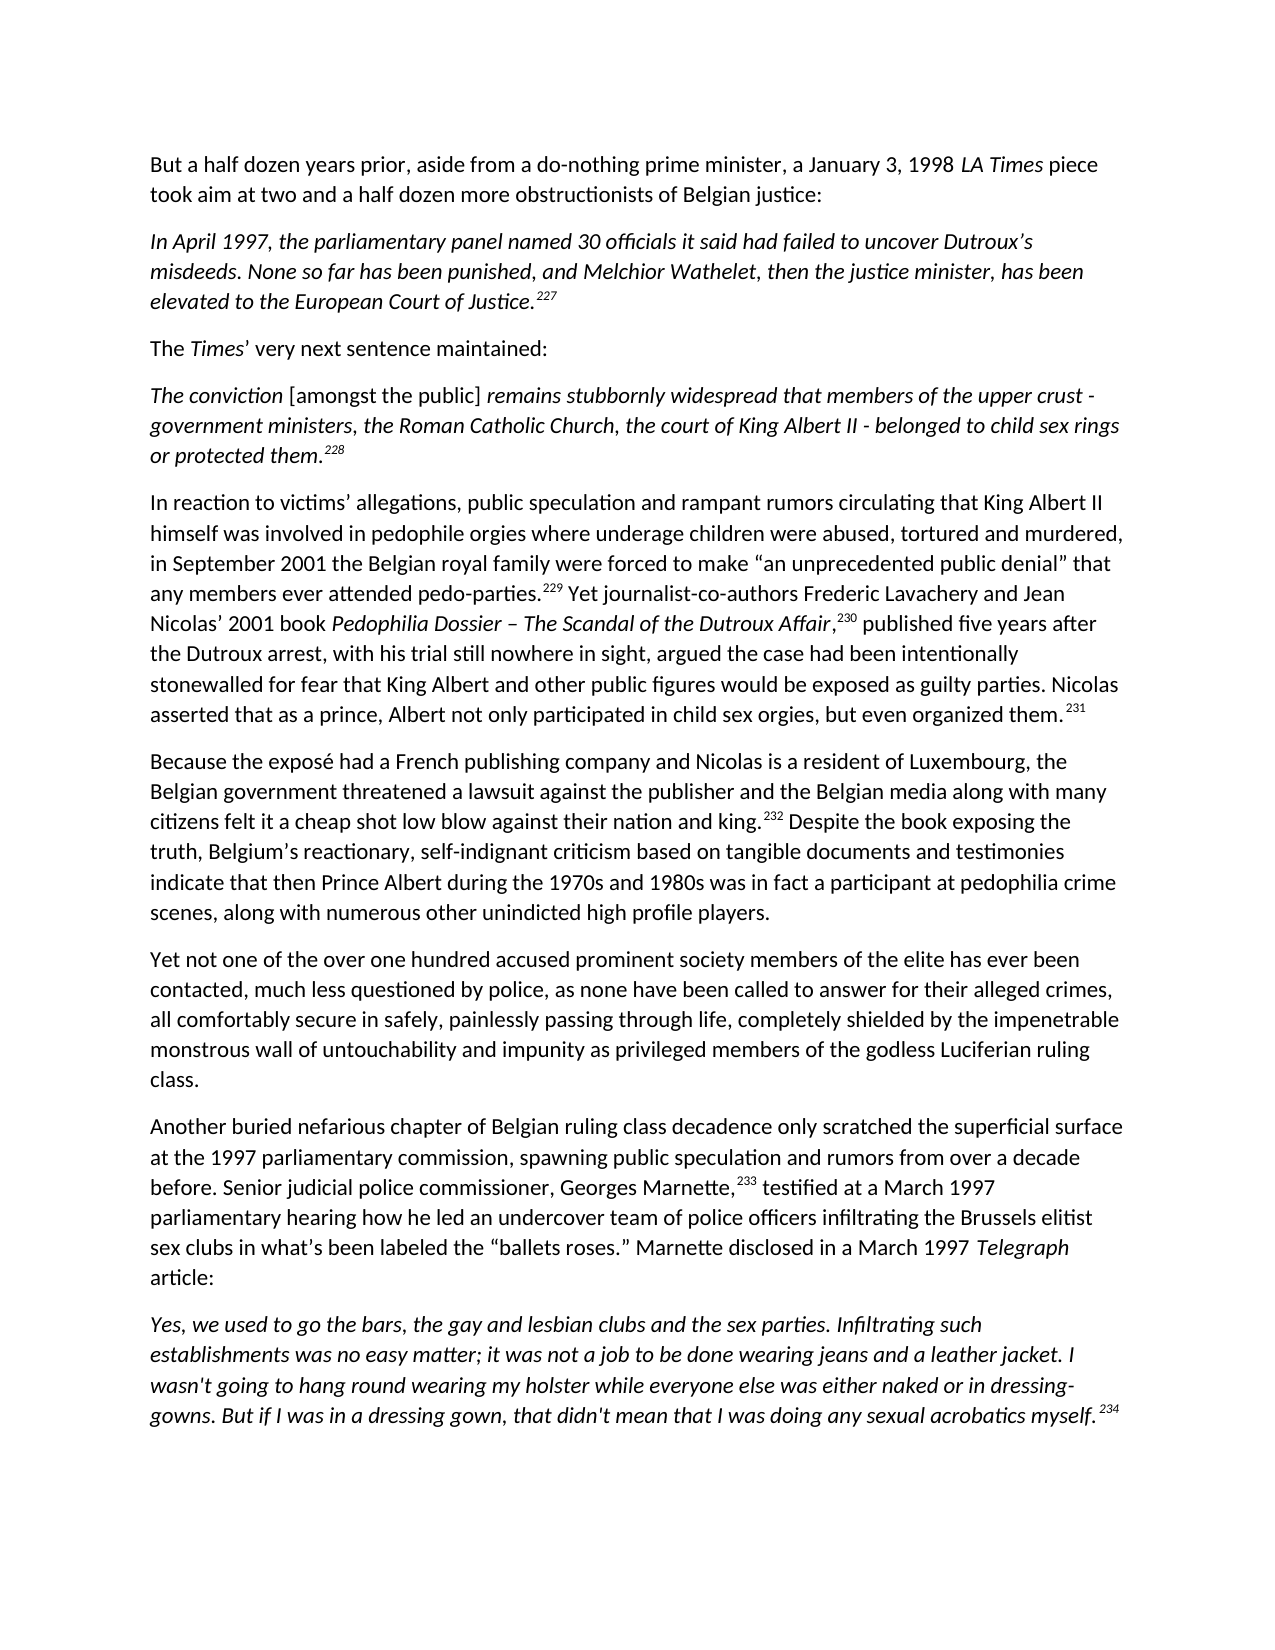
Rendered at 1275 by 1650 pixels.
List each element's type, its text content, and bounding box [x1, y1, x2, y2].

text In April 1997, the parliamentary panel named 30 officials it said had failed to uncover Dutroux’s misdeeds. None so far has been punished, and Melchior Wathelet, then the justice minister, has been elevated to the European Court of Justice. [150, 227, 1125, 316]
text The conviction [amongst the public] remains stubbornly widespread that members of the upper crust -government ministers, the Roman Catholic Church, the court of King Albert II - belonged to child sex rings or protected them. [150, 381, 1125, 470]
text Yet not one of the over one hundred accused prominent society members of the elite has ever been contacted, much less questioned by police, as none have been called to answer for their alleged crimes, all comfortably secure in safely, painlessly passing through life, completely shielded by the impenetrable monstrous wall of untouchability and impunity as privileged members of the godless Luciferian ruling class. [150, 945, 1125, 1094]
text Yes, we used to go the bars, the gay and lesbian clubs and the sex parties. Infiltrating such establishments was no easy matter; it was not a job to be done wearing jeans and a leather jacket. I wasn't going to hang round wearing my holster while everyone else was either naked or in dressing-gowns. But if I was in a dressing gown, that didn't mean that I was doing any sexual acrobatics myself. [150, 1310, 1125, 1429]
text The Times’ very next sentence maintained: [150, 334, 1125, 362]
text Another buried nefarious chapter of Belgian ruling class decadence only scratched the superficial surface at the 1997 parliamentary commission, spawning public speculation and rumors from over a decade before. Senior judicial police commissioner, Georges Marnette, testified at a March 1997 parliamentary hearing how he led an undercover team of police officers infiltrating the Brussels elitist sex clubs in what’s been labeled the “ballets roses.” Marnette disclosed in a March 1997 Telegraph article: [150, 1112, 1125, 1292]
text Because the exposé had a French publishing company and Nicolas is a resident of Luxembourg, the Belgian government threatened a lawsuit against the publisher and the Belgian media along with many citizens felt it a cheap shot low blow against their nation and king. Despite the book exposing the truth, Belgium’s reactionary, self-indignant criticism based on tangible documents and testimonies indicate that then Prince Albert during the 1970s and 1980s was in fact a participant at pedophilia crime scenes, along with numerous other unindicted high profile players. [150, 747, 1125, 926]
text But a half dozen years prior, aside from a do-nothing prime minister, a January 3, 1998 LA Times piece took aim at two and a half dozen more obstructionists of Belgian justice: [150, 150, 1125, 208]
text In reaction to victims’ allegations, public speculation and rampant rumors circulating that King Albert II himself was involved in pedophile orgies where underage children were abused, tortured and murdered, in September 2001 the Belgian royal family were forced to make “an unprecedented public denial” that any members ever attended pedo-parties. Yet journalist-co-authors Frederic Lavachery and Jean Nicolas’ 2001 book Pedophilia Dossier – The Scandal of the Dutroux Affair, published five years after the Dutroux arrest, with his trial still nowhere in sight, argued the case had been intentionally stonewalled for fear that King Albert and other public figures would be exposed as guilty parties. Nicolas asserted that as a prince, Albert not only participated in child sex orgies, but even organized them. [150, 488, 1125, 728]
